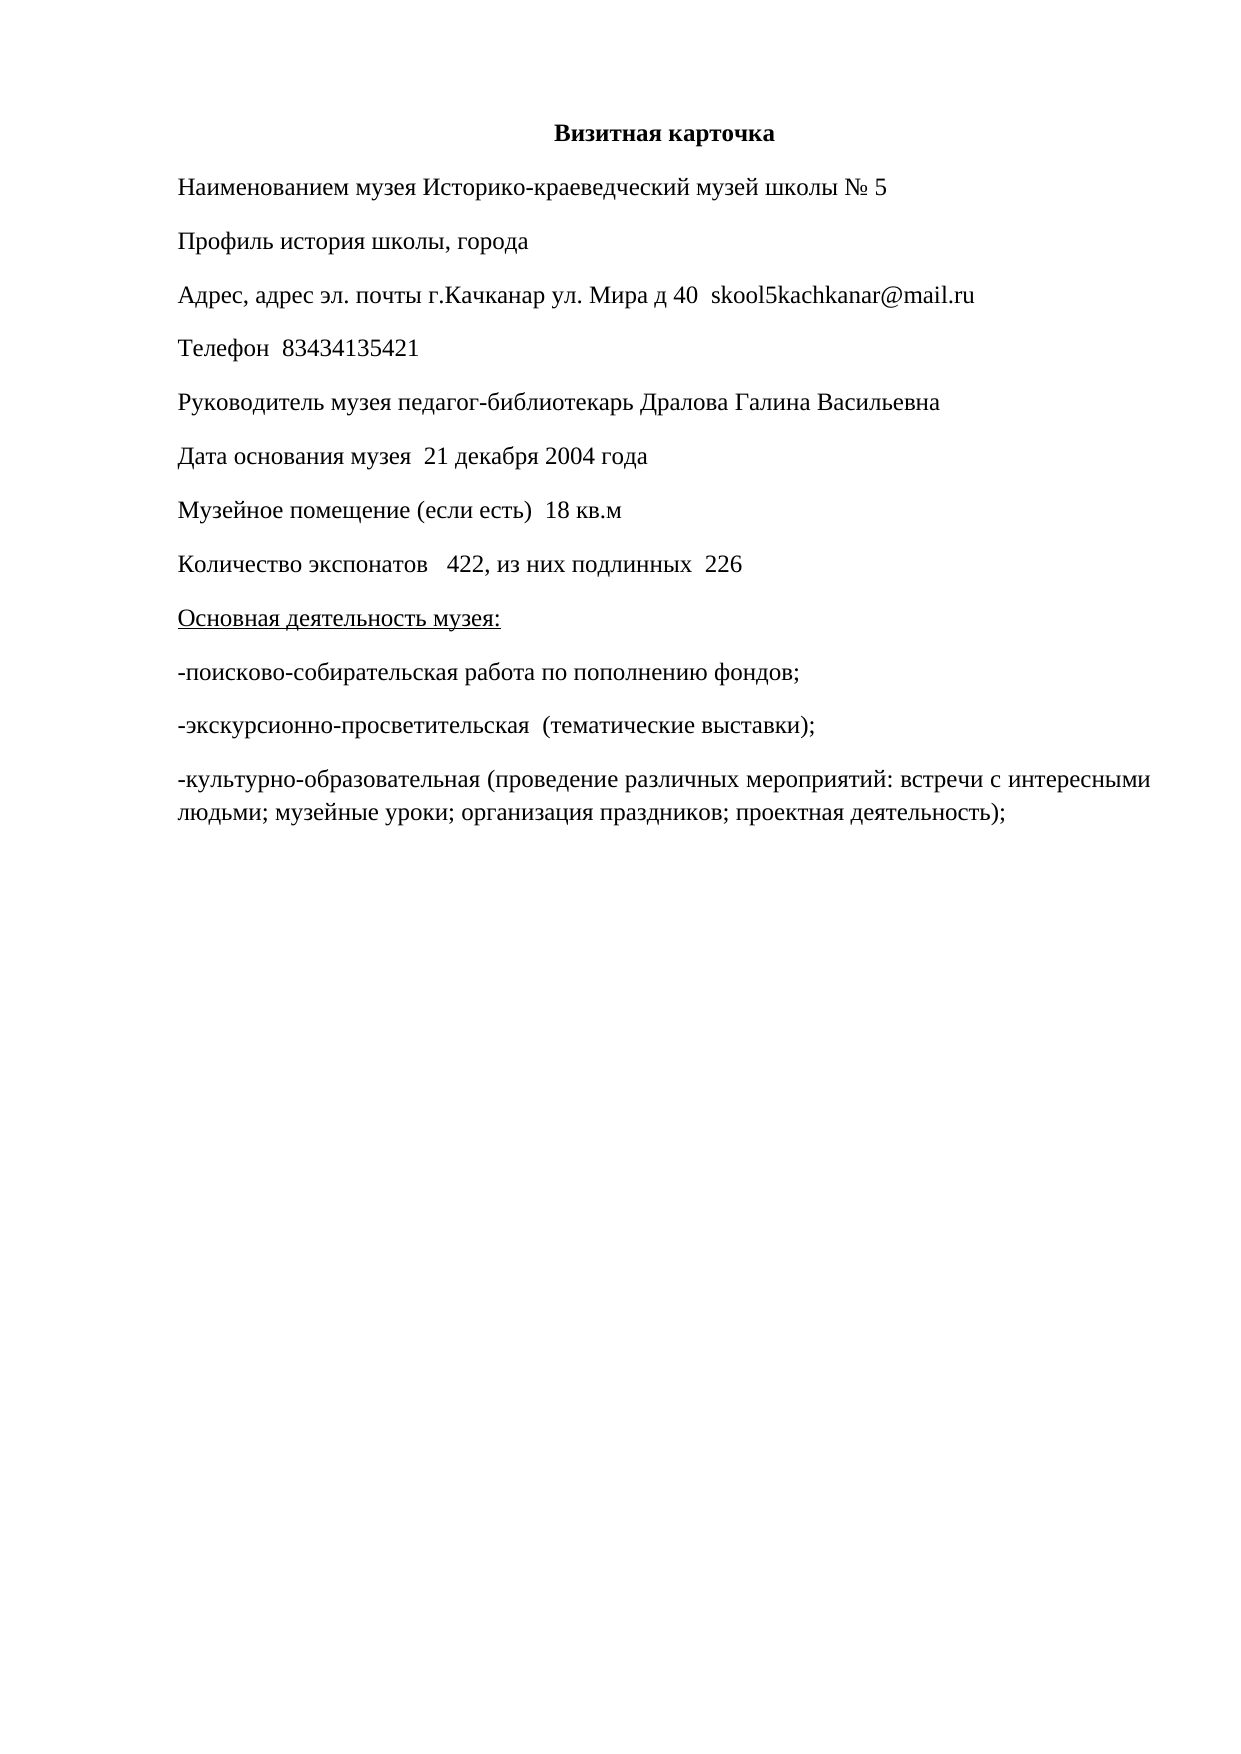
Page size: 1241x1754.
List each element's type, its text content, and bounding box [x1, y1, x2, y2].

text Дата основания музея 21 декабря 2004 года [177, 441, 1152, 470]
text -культурно-образовательная (проведение различных мероприятий: встречи с интересными людьми; музейные уроки; организация праздников; проектная деятельность); [177, 764, 1152, 826]
text Телефон 83434135421 [177, 333, 1152, 362]
text Руководитель музея педагог-библиотекарь Дралова Галина Васильевна [177, 387, 1152, 416]
text Профиль история школы, города [177, 226, 1152, 254]
text Адрес, адрес эл. почты г.Качканар ул. Мира д 40 skool5kachkanar@mail.ru [177, 280, 1152, 308]
text -экскурсионно-просветительская (тематические выставки); [177, 711, 1152, 739]
text Основная деятельность музея: [177, 603, 1152, 632]
text -поисково-собирательская работа по пополнению фондов; [177, 657, 1152, 685]
text Количество экспонатов 422, из них подлинных 226 [177, 549, 1152, 578]
text Наименованием музея Историко-краеведческий музей школы № 5 [177, 172, 1152, 201]
text Визитная карточка [177, 118, 1152, 147]
text Музейное помещение (если есть) 18 кв.м [177, 495, 1152, 524]
